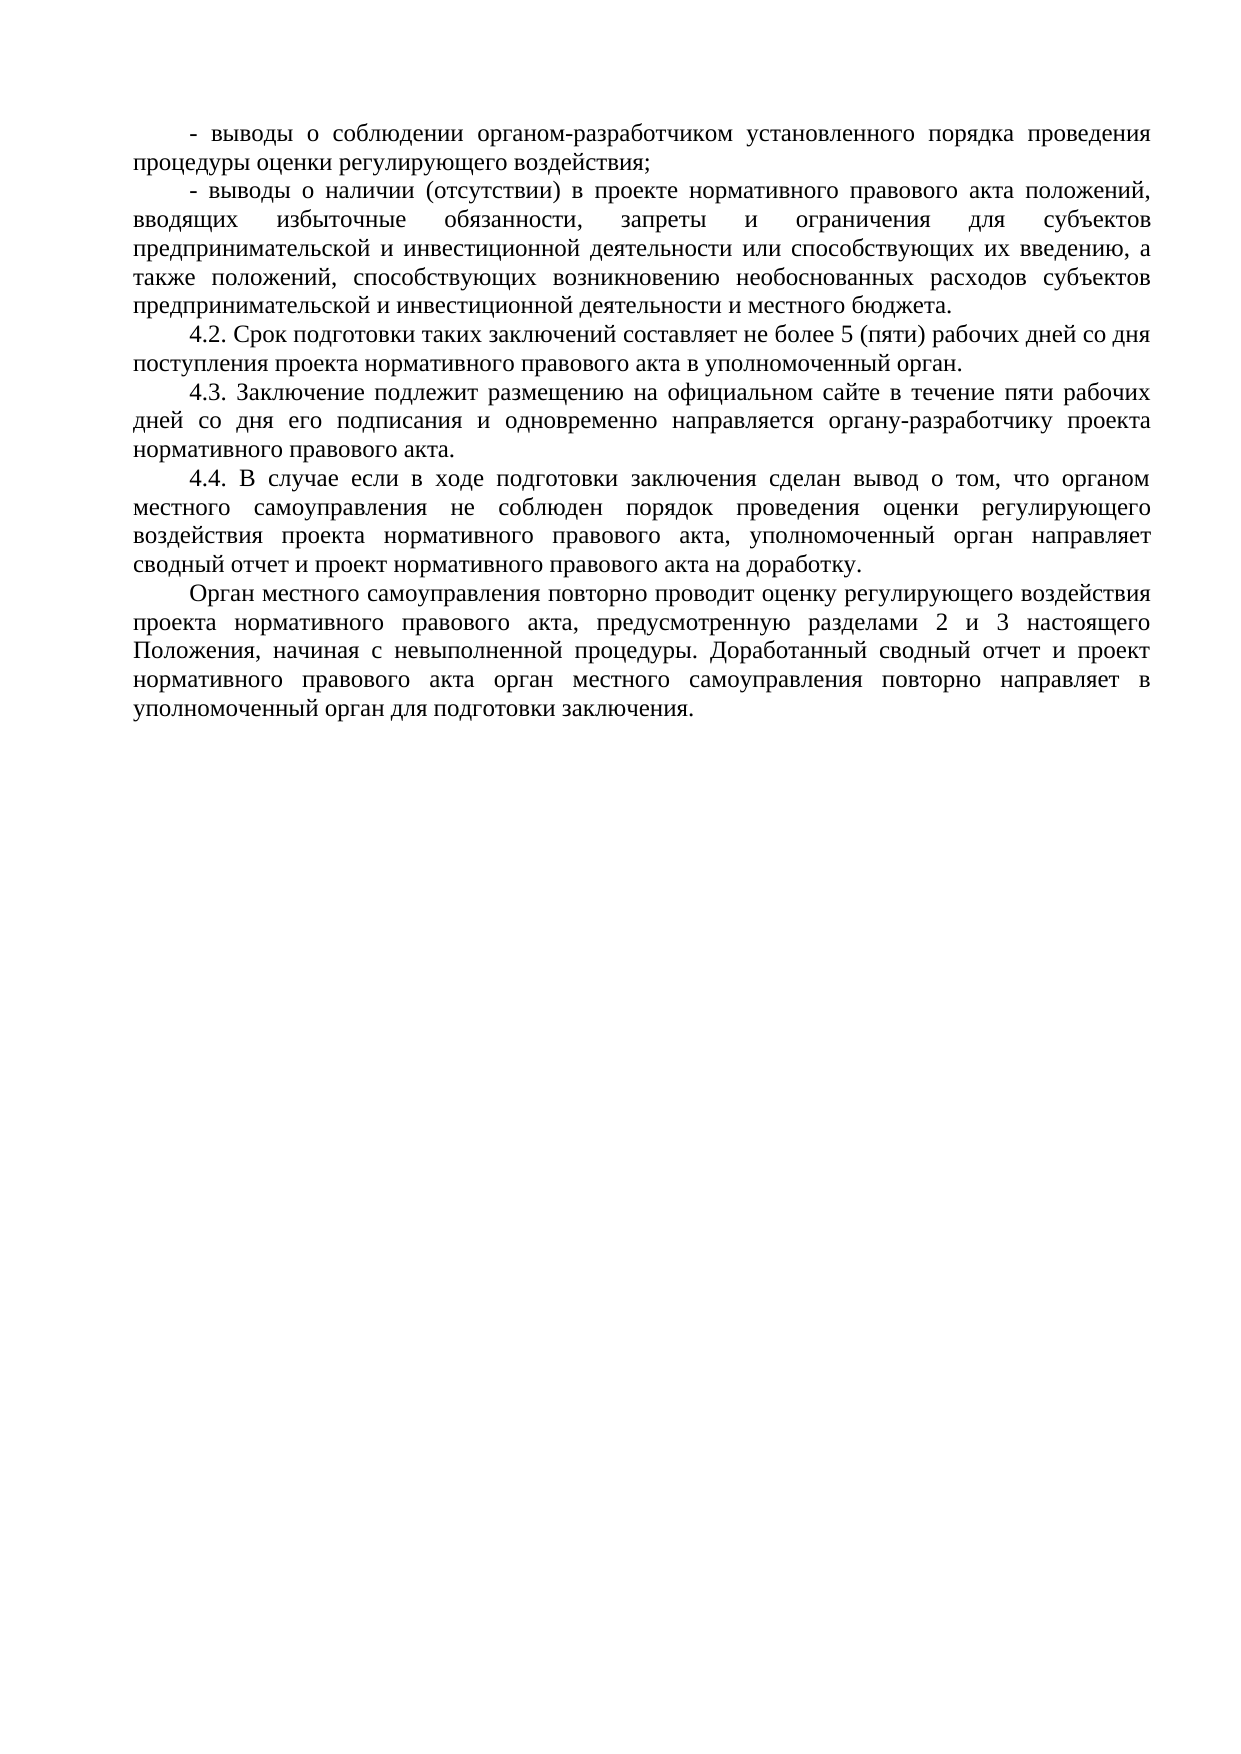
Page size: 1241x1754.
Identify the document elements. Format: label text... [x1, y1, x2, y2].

text - выводы о соблюдении органом-разработчиком установленного порядка проведения процедуры оценки регулирующего воздействия; [133, 118, 1152, 176]
text 4.2. Срок подготовки таких заключений составляет не более 5 (пяти) рабочих дней со дня поступления проекта нормативного правового акта в уполномоченный орган. [133, 319, 1152, 377]
text - выводы о наличии (отсутствии) в проекте нормативного правового акта положений, вводящих избыточные обязанности, запреты и ограничения для субъектов предпринимательской и инвестиционной деятельности или способствующих их введению, а также положений, способствующих возникновению необоснованных расходов субъектов предпринимательской и инвестиционной деятельности и местного бюджета. [133, 176, 1152, 319]
text 4.3. Заключение подлежит размещению на официальном сайте в течение пяти рабочих дней со дня его подписания и одновременно направляется органу-разработчику проекта нормативного правового акта. [133, 377, 1152, 463]
text Орган местного самоуправления повторно проводит оценку регулирующего воздействия проекта нормативного правового акта, предусмотренную разделами 2 и 3 настоящего Положения, начиная с невыполненной процедуры. Доработанный сводный отчет и проект нормативного правового акта орган местного самоуправления повторно направляет в уполномоченный орган для подготовки заключения. [133, 578, 1152, 722]
text 4.4. В случае если в ходе подготовки заключения сделан вывод о том, что органом местного самоуправления не соблюден порядок проведения оценки регулирующего воздействия проекта нормативного правового акта, уполномоченный орган направляет сводный отчет и проект нормативного правового акта на доработку. [133, 463, 1152, 578]
